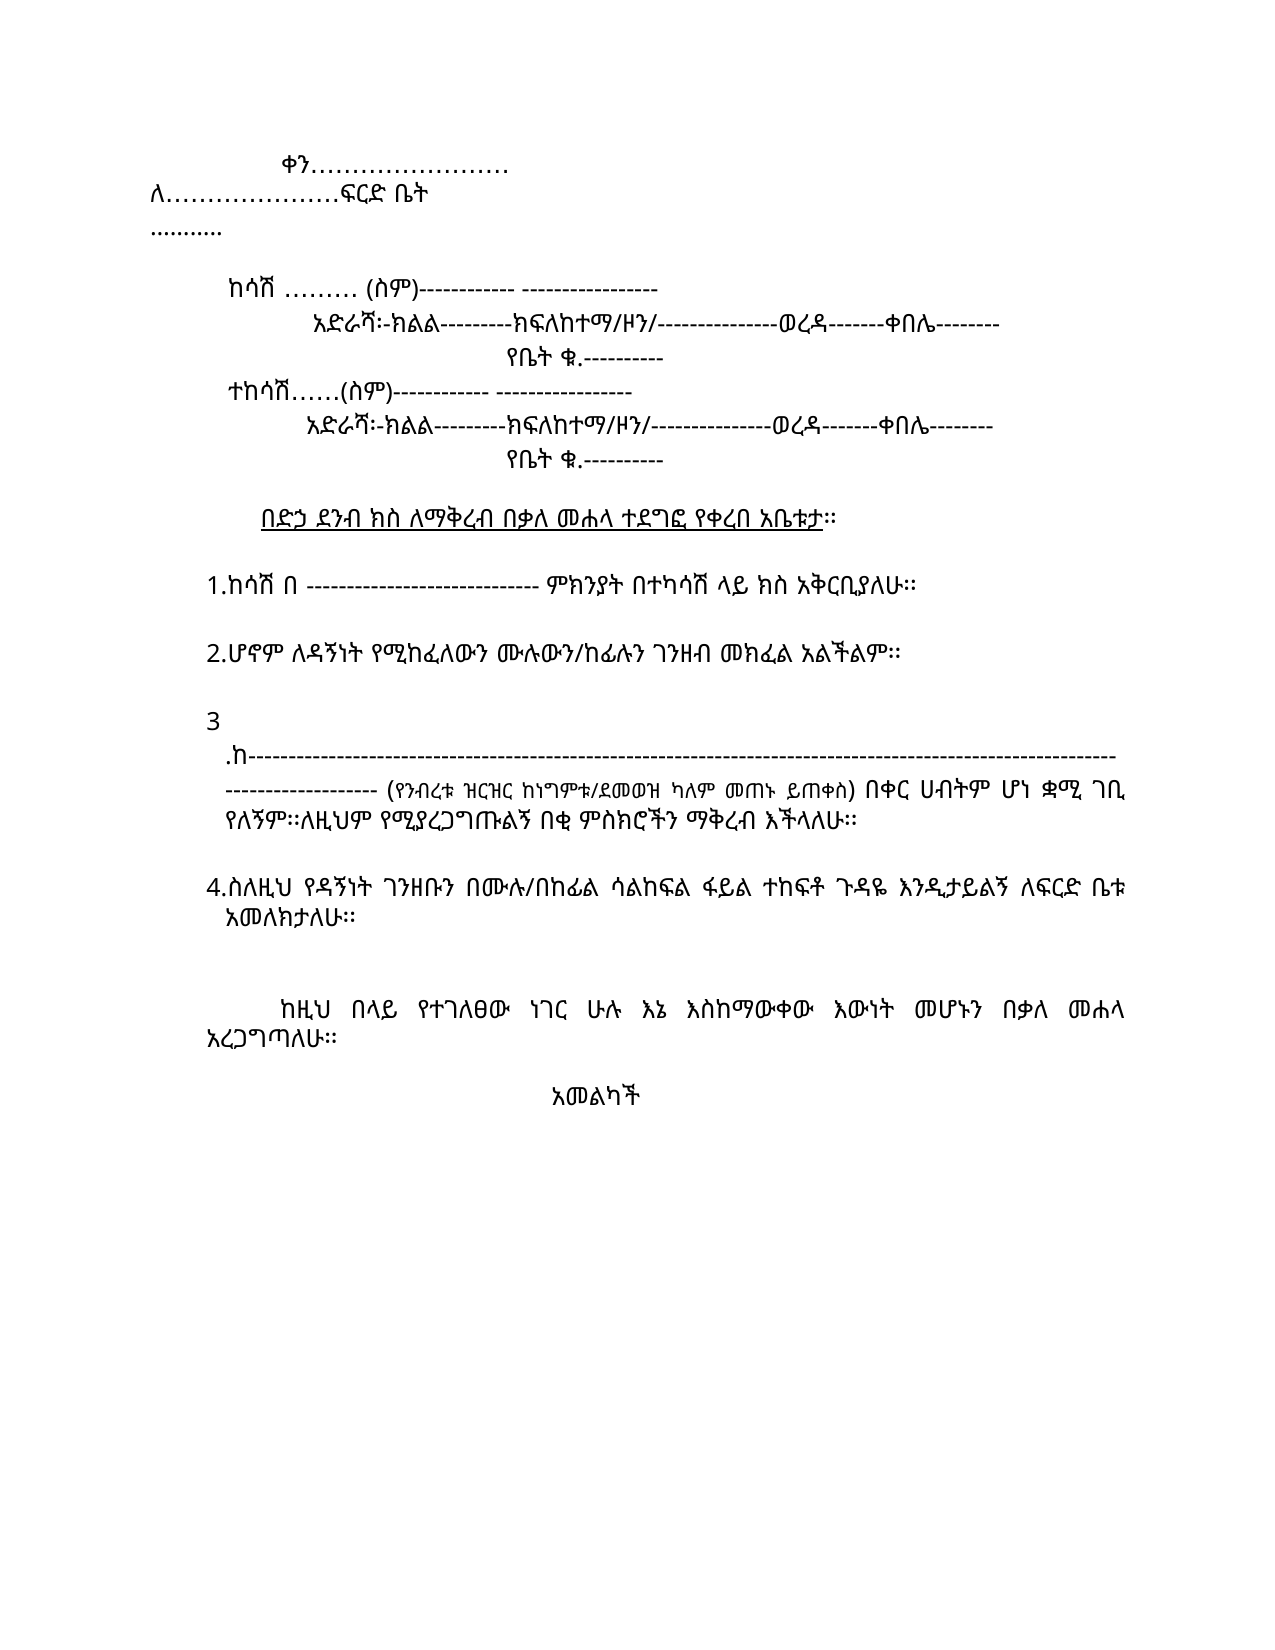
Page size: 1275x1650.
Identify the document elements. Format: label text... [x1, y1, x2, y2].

text ከዚህ በላይ የተገለፀው ነገር ሁሉ እኔ እስከማውቀው እውነት መሆኑን በቃለ መሐላ አረጋግጣለሁ፡፡ [206, 995, 1125, 1053]
text በድኃ ደንብ ክስ ለማቅረብ በቃለ መሐላ ተደግፎ የቀረበ አቤቱታ፡፡ [150, 504, 1125, 533]
text 3.ከ------------------------------------------------------------------------------------------------------------------------------- (የንብረቱ ዝርዝር ከነግምቱ/ደመወዝ ካለም መጠኑ ይጠቀስ) በቀር ሀብትም ሆነ ቋሚ ገቢ የለኝም፡፡ለዚህም የሚያረጋግጡልኝ በቂ ምስክሮችን ማቅረብ እችላለሁ፡፡ [206, 704, 1125, 835]
text 4.ስለዚህ የዳኝነት ገንዘቡን በሙሉ/በከፊል ሳልከፍል ፋይል ተከፍቶ ጉዳዬ እንዲታይልኝ ለፍርድ ቤቱ አመለክታለሁ፡፡ [206, 869, 1125, 932]
text አድራሻ፡-ክልል---------ክፍለከተማ/ዞን/---------------ወረዳ-------ቀበሌ-------- የቤት ቁ.---------- [150, 305, 1125, 373]
text አድራሻ፡-ክልል---------ክፍለከተማ/ዞን/---------------ወረዳ-------ቀበሌ-------- የቤት ቁ.---------- [150, 407, 1125, 476]
text አመልካች [187, 1082, 1125, 1111]
text 1.ከሳሽ በ ----------------------------- ምክንያት በተካሳሽ ላይ ክስ አቅርቢያለሁ፡፡ [206, 567, 1125, 602]
text ቀን…………………… [281, 150, 1125, 179]
text ……….. [150, 208, 1125, 242]
text ተከሳሽ……(ስም)------------ ----------------- [150, 373, 1125, 407]
text ከሳሽ ……… (ስም)------------ ----------------- [150, 271, 1125, 305]
text 2.ሆኖም ለዳኝነት የሚከፈለውን ሙሉውን/ከፊሉን ገንዘብ መክፈል አልችልም፡፡ [206, 636, 1125, 670]
text ለ…………………ፍርድ ቤት [150, 179, 1125, 208]
